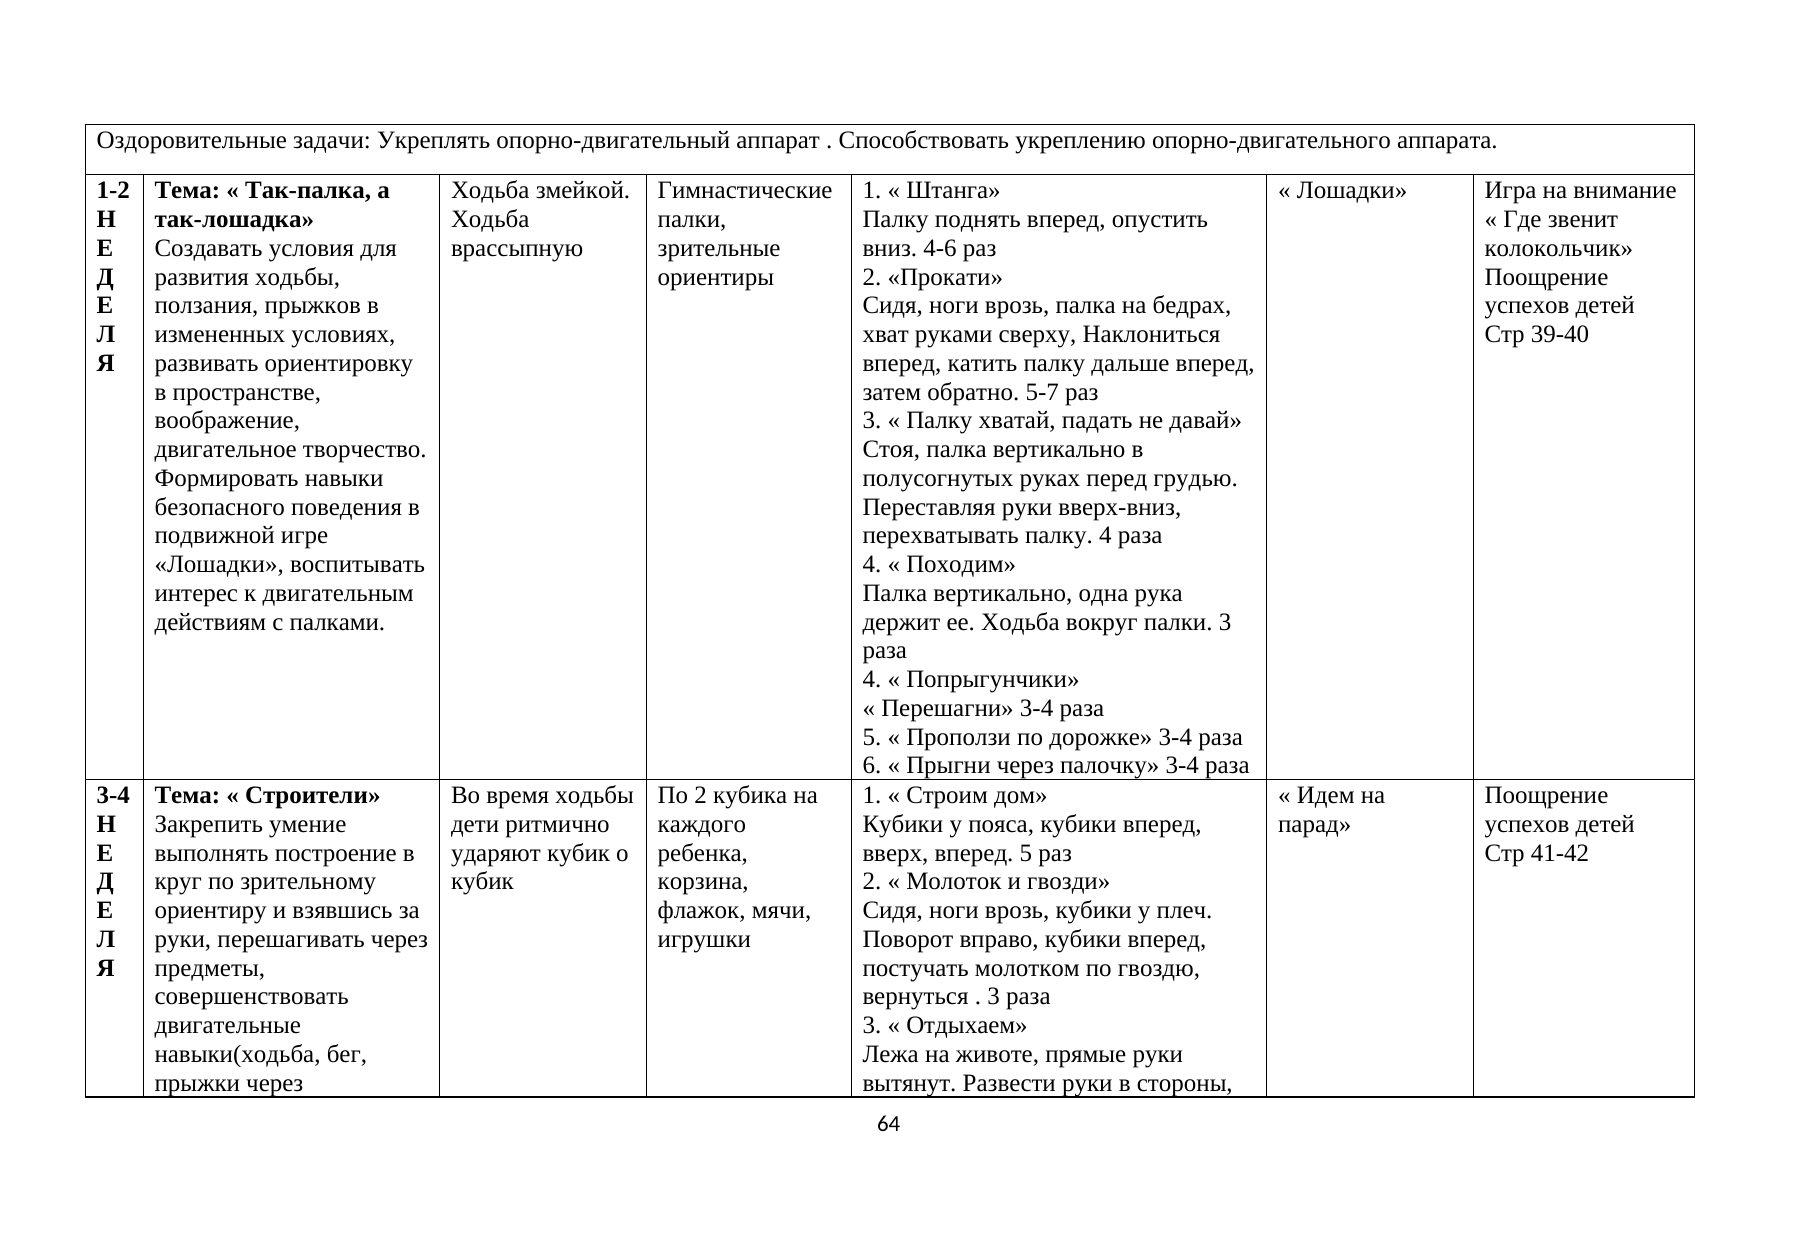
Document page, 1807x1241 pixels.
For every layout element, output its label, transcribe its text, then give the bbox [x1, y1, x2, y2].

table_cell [440, 780, 646, 1096]
table_cell « Лошадки» [1267, 175, 1473, 779]
table_cell Игра на внимание « Где звенит колокольчик» Поощрение успехов детей Стр 39-40 [1474, 175, 1694, 779]
table_cell Гимнастические палки, зрительные ориентиры [647, 175, 851, 779]
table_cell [852, 780, 1266, 1096]
table_cell 1-2 Н Е Д Е Л Я [86, 175, 143, 779]
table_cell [647, 780, 851, 1096]
table_cell « Идем на парад» [1267, 780, 1473, 1096]
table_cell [144, 780, 439, 1096]
table_cell Тема: « Так-палка, а так-лошадка» Создавать условия для развития ходьбы, ползания, прыжков в измененных условиях, развивать ориентировку в пространстве, воображение, двигательное творчество. Формировать навыки безопасного поведения в подвижной игре «Лошадки», воспитывать интерес к двигательным действиям с палками. [144, 175, 439, 779]
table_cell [1474, 780, 1694, 1096]
table_cell 3-4 Н Е Д Е Л Я [86, 780, 143, 1096]
table_cell Ходьба змейкой. Ходьба врассыпную [440, 175, 646, 779]
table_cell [86, 125, 1694, 174]
table_cell 1. « Штанга» Палку поднять вперед, опустить вниз. 4-6 раз 2. «Прокати» Сидя, ноги врозь, палка на бедрах, хват руками сверху, Наклониться вперед, катить палку дальше вперед, затем обратно. 5-7 раз 3. « Палку хватай, падать не давай» Стоя, палка вертикально в полусогнутых руках перед грудью. Переставляя руки вверх-вниз, перехватывать палку. 4 раза 4. « Походим» Палка вертикально, одна рука держит ее. Ходьба вокруг палки. 3 раза 4. « Попрыгунчики» « Перешагни» 3-4 раза 5. « Проползи по дорожке» 3-4 раза 6. « Прыгни через палочку» 3-4 раза [852, 175, 1266, 779]
